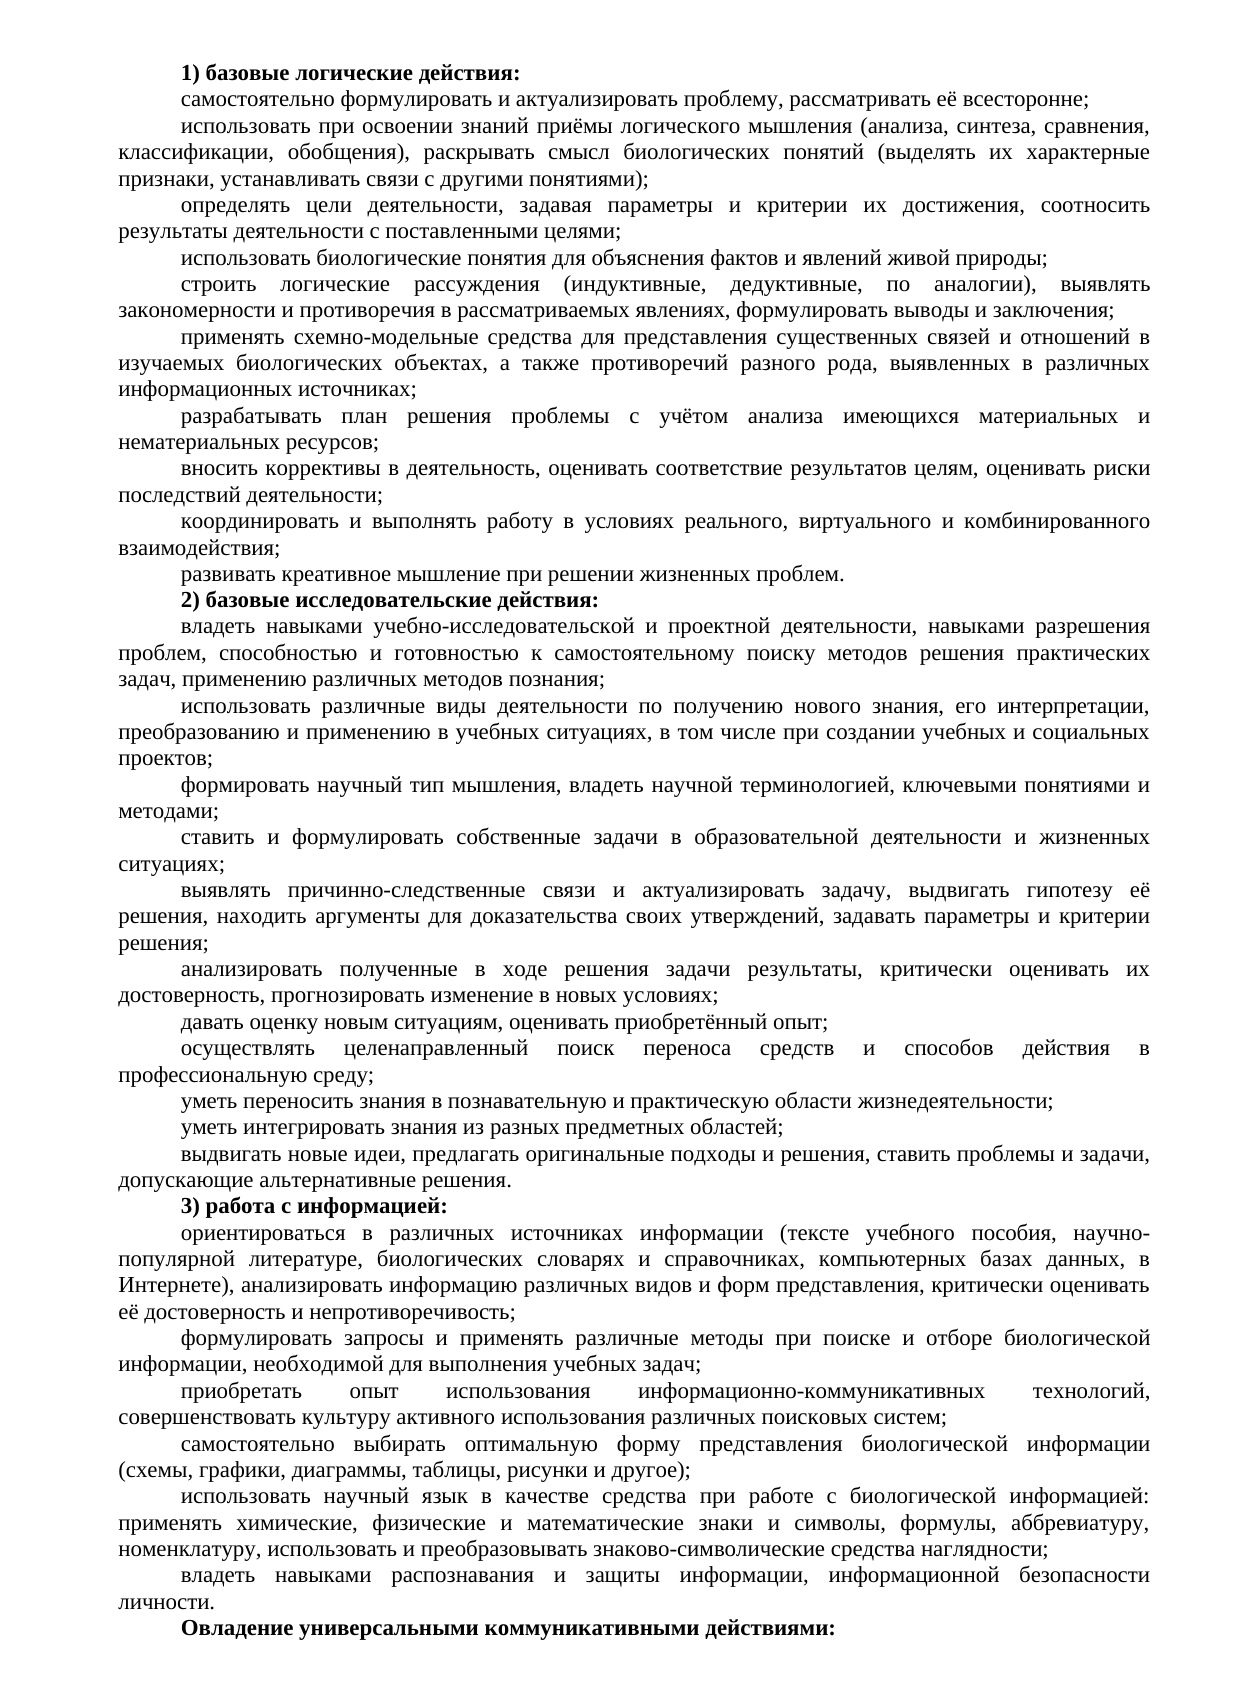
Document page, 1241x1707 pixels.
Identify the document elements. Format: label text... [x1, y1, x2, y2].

text осуществлять целенаправленный поиск переноса средств и способов действия в профессиональную среду; [118, 1034, 1152, 1087]
text использовать биологические понятия для объяснения фактов и явлений живой природы; [118, 244, 1152, 270]
text владеть навыками распознавания и защиты информации, информационной безопасности личности. [118, 1561, 1152, 1614]
text уметь переносить знания в познавательную и практическую области жизнедеятельности; [118, 1087, 1152, 1113]
text ставить и формулировать собственные задачи в образовательной деятельности и жизненных ситуациях; [118, 823, 1152, 876]
text разрабатывать план решения проблемы с учётом анализа имеющихся материальных и нематериальных ресурсов; [118, 402, 1152, 454]
text самостоятельно выбирать оптимальную форму представления биологической информации (схемы, графики, диаграммы, таблицы, рисунки и другое); [118, 1429, 1152, 1482]
text использовать научный язык в качестве средства при работе с биологической информацией: применять химические, физические и математические знаки и символы, формулы, аббревиатуру, номенклатуру, использовать и преобразовывать знаково-символические средства наглядности; [118, 1482, 1152, 1561]
text формировать научный тип мышления, владеть научной терминологией, ключевыми понятиями и методами; [118, 771, 1152, 823]
text формулировать запросы и применять различные методы при поиске и отборе биологической информации, необходимой для выполнения учебных задач; [118, 1324, 1152, 1377]
text выявлять причинно-следственные связи и актуализировать задачу, выдвигать гипотезу её решения, находить аргументы для доказательства своих утверждений, задавать параметры и критерии решения; [118, 876, 1152, 955]
text Овладение универсальными коммуникативными действиями: [118, 1614, 1152, 1640]
text выдвигать новые идеи, предлагать оригинальные подходы и решения, ставить проблемы и задачи, допускающие альтернативные решения. [118, 1140, 1152, 1192]
text развивать креативное мышление при решении жизненных проблем. [118, 560, 1152, 586]
text строить логические рассуждения (индуктивные, дедуктивные, по аналогии), выявлять закономерности и противоречия в рассматриваемых явлениях, формулировать выводы и заключения; [118, 270, 1152, 323]
text применять схемно-модельные средства для представления существенных связей и отношений в изучаемых биологических объектах, а также противоречий разного рода, выявленных в различных информационных источниках; [118, 323, 1152, 402]
text уметь интегрировать знания из разных предметных областей; [118, 1113, 1152, 1140]
text давать оценку новым ситуациям, оценивать приобретённый опыт; [118, 1008, 1152, 1034]
text 3) работа с информацией: [118, 1192, 1152, 1219]
text определять цели деятельности, задавая параметры и критерии их достижения, соотносить результаты деятельности с поставленными целями; [118, 191, 1152, 244]
text самостоятельно формулировать и актуализировать проблему, рассматривать её всесторонне; [118, 86, 1152, 112]
text ориентироваться в различных источниках информации (тексте учебного пособия, научно-популярной литературе, биологических словарях и справочниках, компьютерных базах данных, в Интернете), анализировать информацию различных видов и форм представления, критически оценивать её достоверность и непротиворечивость; [118, 1219, 1152, 1324]
text вносить коррективы в деятельность, оценивать соответствие результатов целям, оценивать риски последствий деятельности; [118, 454, 1152, 507]
text 1) базовые логические действия: [118, 59, 1152, 86]
text 2) базовые исследовательские действия: [118, 586, 1152, 613]
text координировать и выполнять работу в условиях реального, виртуального и комбинированного взаимодействия; [118, 507, 1152, 560]
text использовать различные виды деятельности по получению нового знания, его интерпретации, преобразованию и применению в учебных ситуациях, в том числе при создании учебных и социальных проектов; [118, 692, 1152, 771]
text анализировать полученные в ходе решения задачи результаты, критически оценивать их достоверность, прогнозировать изменение в новых условиях; [118, 955, 1152, 1008]
text приобретать опыт использования информационно-коммуникативных технологий, совершенствовать культуру активного использования различных поисковых систем; [118, 1377, 1152, 1429]
text владеть навыками учебно-исследовательской и проектной деятельности, навыками разрешения проблем, способностью и готовностью к самостоятельному поиску методов решения практических задач, применению различных методов познания; [118, 613, 1152, 692]
text использовать при освоении знаний приёмы логического мышления (анализа, синтеза, сравнения, классификации, обобщения), раскрывать смысл биологических понятий (выделять их характерные признаки, устанавливать связи с другими понятиями); [118, 112, 1152, 191]
